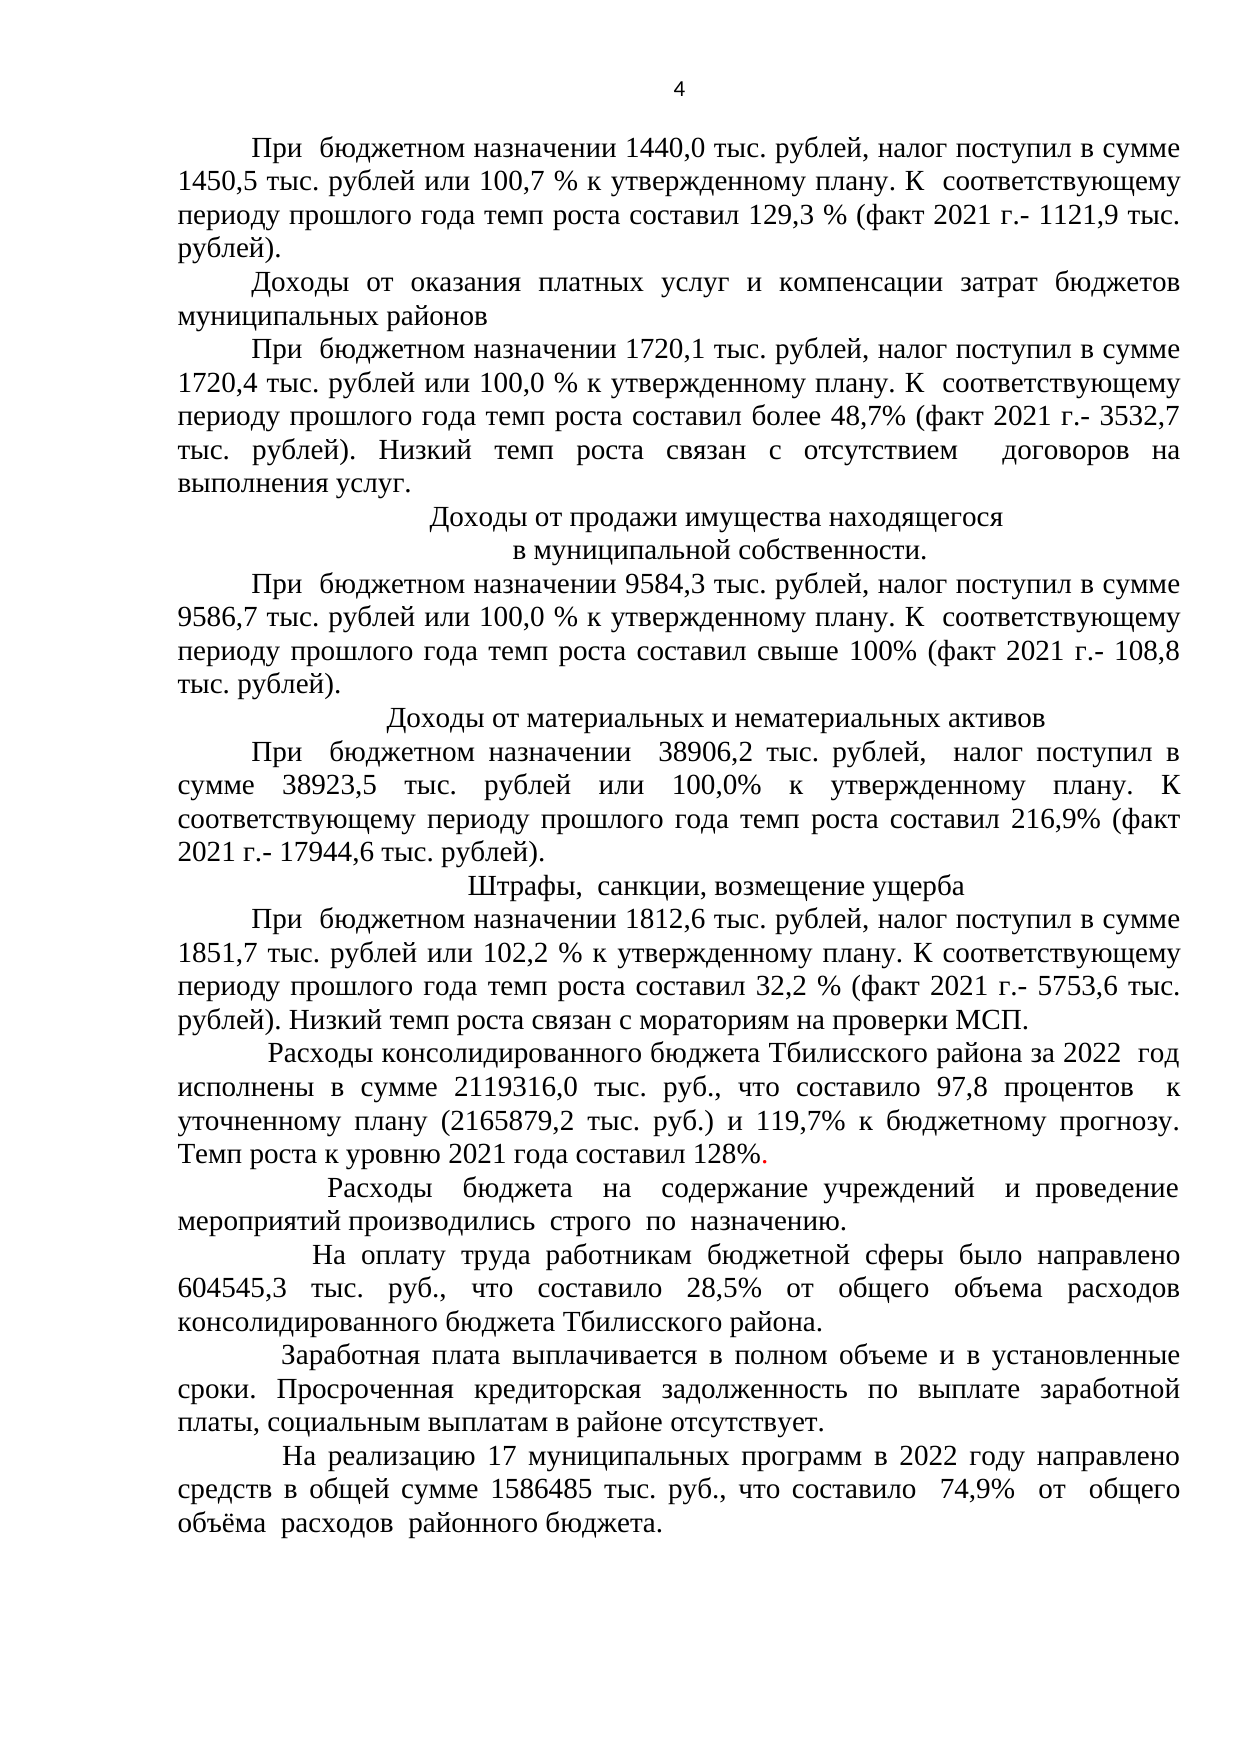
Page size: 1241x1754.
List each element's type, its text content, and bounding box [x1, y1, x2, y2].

text На реализацию 17 муниципальных программ в 2022 году направлено средств в общей сумме 1586485 тыс. руб., что составило 74,9% от общего объёма расходов районного бюджета. [177, 1438, 1181, 1539]
text Доходы от оказания платных услуг и компенсации затрат бюджетов муниципальных районов [177, 264, 1181, 331]
text Доходы от материальных и нематериальных активов [177, 700, 1181, 734]
text При бюджетном назначении 1440,0 тыс. рублей, налог поступил в сумме 1450,5 тыс. рублей или 100,7 % к утвержденному плану. К соответствующему периоду прошлого года темп роста составил 129,3 % (факт 2021 г.- 1121,9 тыс. рублей). [177, 130, 1181, 264]
text Доходы от продажи имущества находящегося [177, 499, 1181, 532]
text На оплату труда работникам бюджетной сферы было направлено 604545,3 тыс. руб., что составило 28,5% от общего объема расходов консолидированного бюджета Тбилисского района. [177, 1237, 1181, 1337]
text При бюджетном назначении 38906,2 тыс. рублей, налог поступил в сумме 38923,5 тыс. рублей или 100,0% к утвержденному плану. К соответствующему периоду прошлого года темп роста составил 216,9% (факт 2021 г.- 17944,6 тыс. рублей). [177, 734, 1181, 868]
text Штрафы, санкции, возмещение ущерба [177, 868, 1181, 901]
text Расходы консолидированного бюджета Тбилисского района за 2022 год исполнены в сумме 2119316,0 тыс. руб., что составило 97,8 процентов к уточненному плану (2165879,2 тыс. руб.) и 119,7% к бюджетному прогнозу. Темп роста к уровню 2021 года составил 128%. [177, 1036, 1181, 1170]
text Расходы бюджета на содержание учреждений и проведение мероприятий производились строго по назначению. [177, 1170, 1181, 1237]
text При бюджетном назначении 1720,1 тыс. рублей, налог поступил в сумме 1720,4 тыс. рублей или 100,0 % к утвержденному плану. К соответствующему периоду прошлого года темп роста составил более 48,7% (факт 2021 г.- 3532,7 тыс. рублей). Низкий темп роста связан с отсутствием договоров на выполнения услуг. [177, 331, 1181, 499]
text в муниципальной собственности. [177, 532, 1181, 566]
text При бюджетном назначении 1812,6 тыс. рублей, налог поступил в сумме 1851,7 тыс. рублей или 102,2 % к утвержденному плану. К соответствующему периоду прошлого года темп роста составил 32,2 % (факт 2021 г.- 5753,6 тыс. рублей). Низкий темп роста связан с мораториям на проверки МСП. [177, 901, 1181, 1036]
text Заработная плата выплачивается в полном объеме и в установленные сроки. Просроченная кредиторская задолженность по выплате заработной платы, социальным выплатам в районе отсутствует. [177, 1337, 1181, 1438]
text При бюджетном назначении 9584,3 тыс. рублей, налог поступил в сумме 9586,7 тыс. рублей или 100,0 % к утвержденному плану. К соответствующему периоду прошлого года темп роста составил свыше 100% (факт 2021 г.- 108,8 тыс. рублей). [177, 566, 1181, 700]
